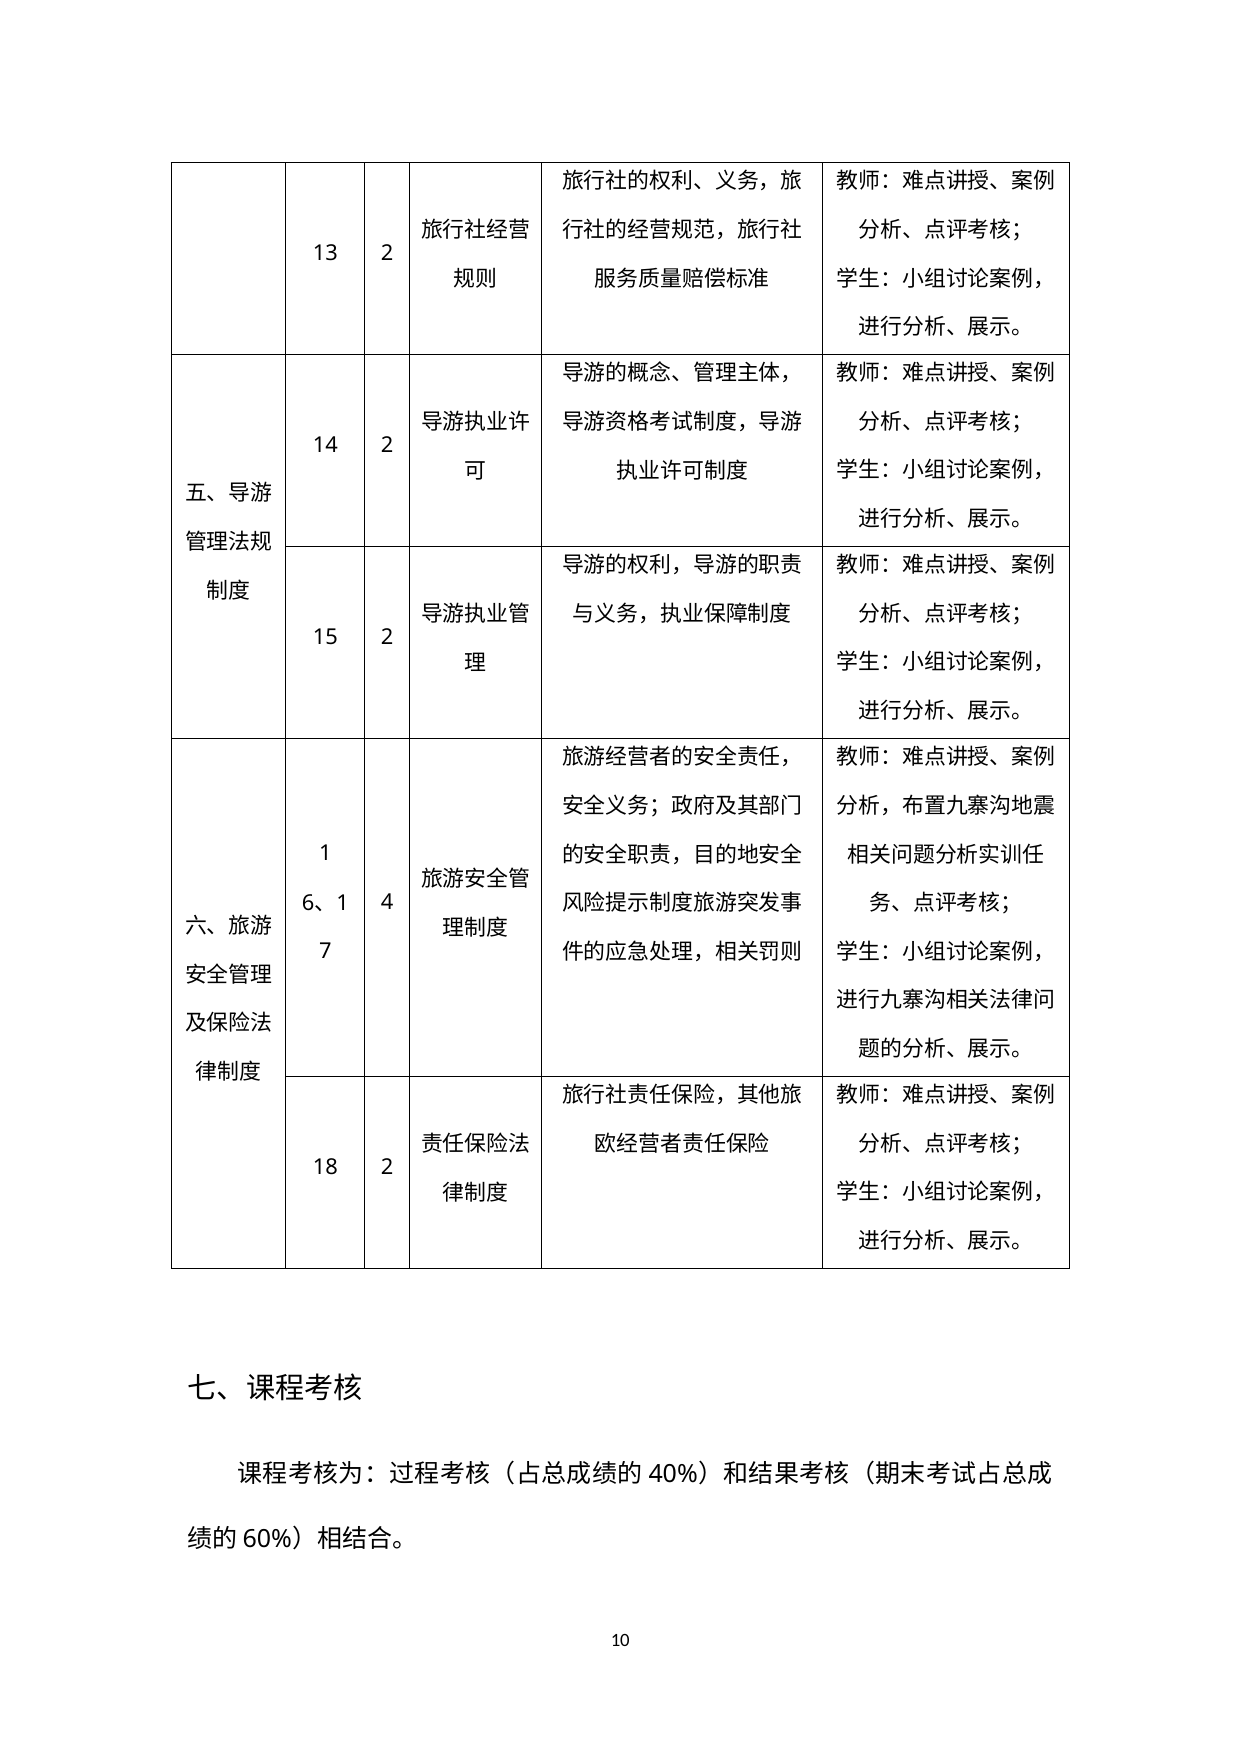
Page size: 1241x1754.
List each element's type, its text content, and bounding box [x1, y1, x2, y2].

table_cell 14 [286, 355, 364, 546]
table_cell 4 [365, 739, 409, 1076]
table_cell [823, 163, 1069, 354]
table_cell 15 [286, 547, 364, 738]
table_cell 教师：难点讲授、案例分析、点评考核； 学生：小组讨论案例，进行分析、展示。 [823, 355, 1069, 546]
table_cell 2 [365, 163, 409, 354]
table_cell 旅行社责任保险，其他旅欧经营者责任保险 [542, 1077, 822, 1268]
table_cell 导游的权利，导游的职责与义务，执业保障制度 [542, 547, 822, 738]
table_cell 责任保险法律制度 [410, 1077, 541, 1268]
text 课程考核为：过程考核（占总成绩的40%）和结果考核（期末考试占总成绩的60%）相结合。 [187, 1439, 1053, 1569]
table_cell 教师：难点讲授、案例分析、点评考核； 学生：小组讨论案例，进行分析、展示。 [823, 1077, 1069, 1268]
table_cell 教师：难点讲授、案例分析，布置九寨沟地震相关问题分析实训任务、点评考核； 学生：小组讨论案例，进行九寨沟相关法律问题的分析、展示。 [823, 739, 1069, 1076]
table_cell 旅游安全管理制度 [410, 739, 541, 1076]
table_cell 旅行社经营规则 [410, 163, 541, 354]
table_cell 导游的概念、管理主体，导游资格考试制度，导游执业许可制度 [542, 355, 822, 546]
table_cell 旅游经营者的安全责任，安全义务；政府及其部门的安全职责，目的地安全风险提示制度旅游突发事件的应急处理，相关罚则 [542, 739, 822, 1076]
table_cell 导游执业许可 [410, 355, 541, 546]
table_cell 教师：难点讲授、案例分析、点评考核； 学生：小组讨论案例，进行分析、展示。 [823, 547, 1069, 738]
text 七、课程考核 [187, 1353, 1053, 1418]
table_cell 2 [365, 355, 409, 546]
table_cell 导游执业管理 [410, 547, 541, 738]
table_cell 五、导游管理法规制度 [172, 355, 285, 738]
table_cell 旅行社的权利、义务，旅行社的经营规范，旅行社服务质量赔偿标准 [542, 163, 822, 354]
table_cell 16、17 [286, 739, 364, 1076]
table_cell 六、旅游安全管理及保险法律制度 [172, 739, 285, 1268]
table_cell 13 [286, 163, 364, 354]
table_cell 18 [286, 1077, 364, 1268]
table_cell 2 [365, 547, 409, 738]
table_cell 2 [365, 1077, 409, 1268]
